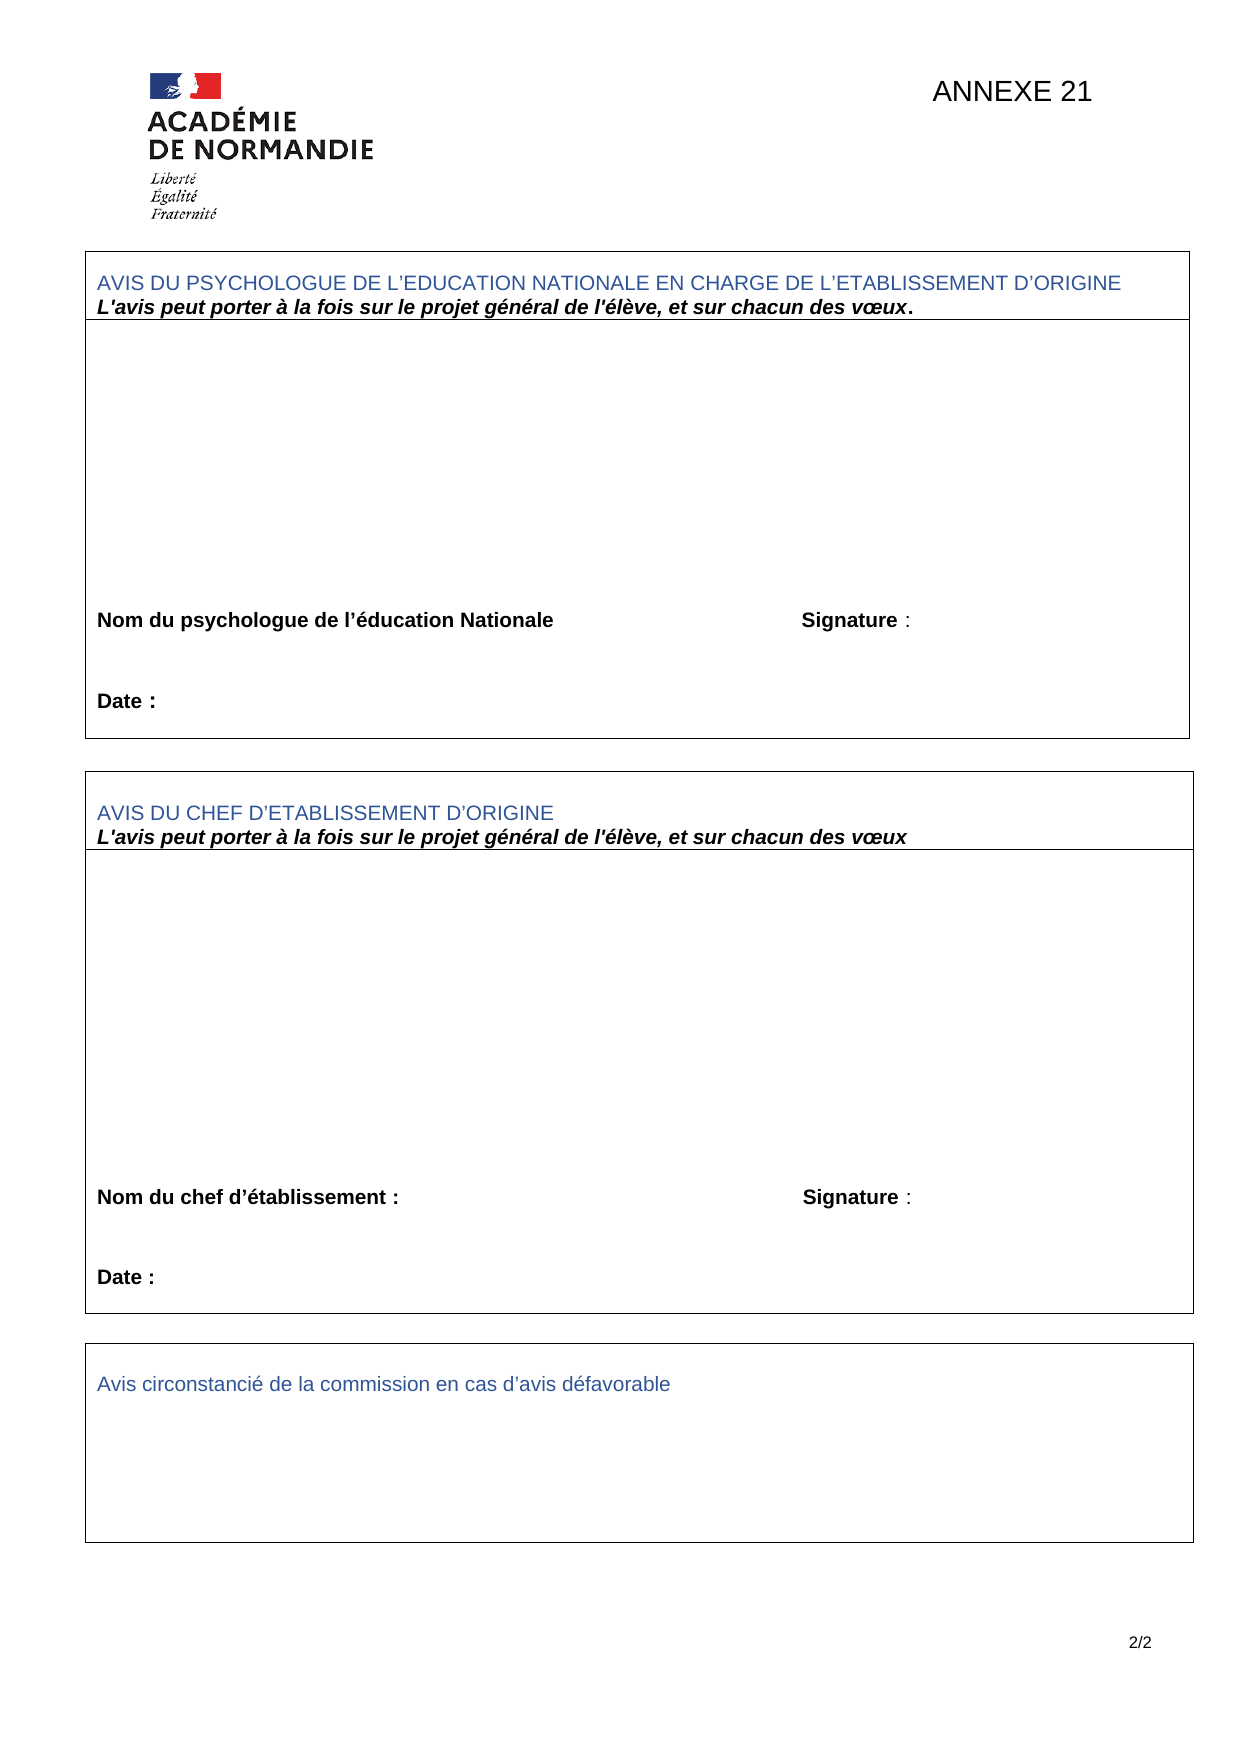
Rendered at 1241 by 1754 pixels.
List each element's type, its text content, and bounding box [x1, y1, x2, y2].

picture [147, 73, 373, 219]
table_header Avis circonstancié de la commission en cas d’avis défavorable [86, 1344, 1193, 1542]
table_cell Nom du psychologue de l’éducation Nationale Signature : Date : [86, 320, 1189, 738]
table_cell Nom du chef d’établissement : Signature : Date : [86, 850, 1193, 1313]
table_header AVIS DU CHEF D’ETABLISSEMENT D’ORIGINE L'avis peut porter à la fois sur le projet général de l'élève, et sur chacun des vœux [86, 772, 1193, 848]
table_header AVIS DU PSYCHOLOGUE DE L’EDUCATION NATIONALE EN CHARGE DE L’ETABLISSEMENT D’ORIGINE L'avis peut porter à la fois sur le projet général de l'élève, et sur chacun des vœux. [86, 252, 1189, 319]
